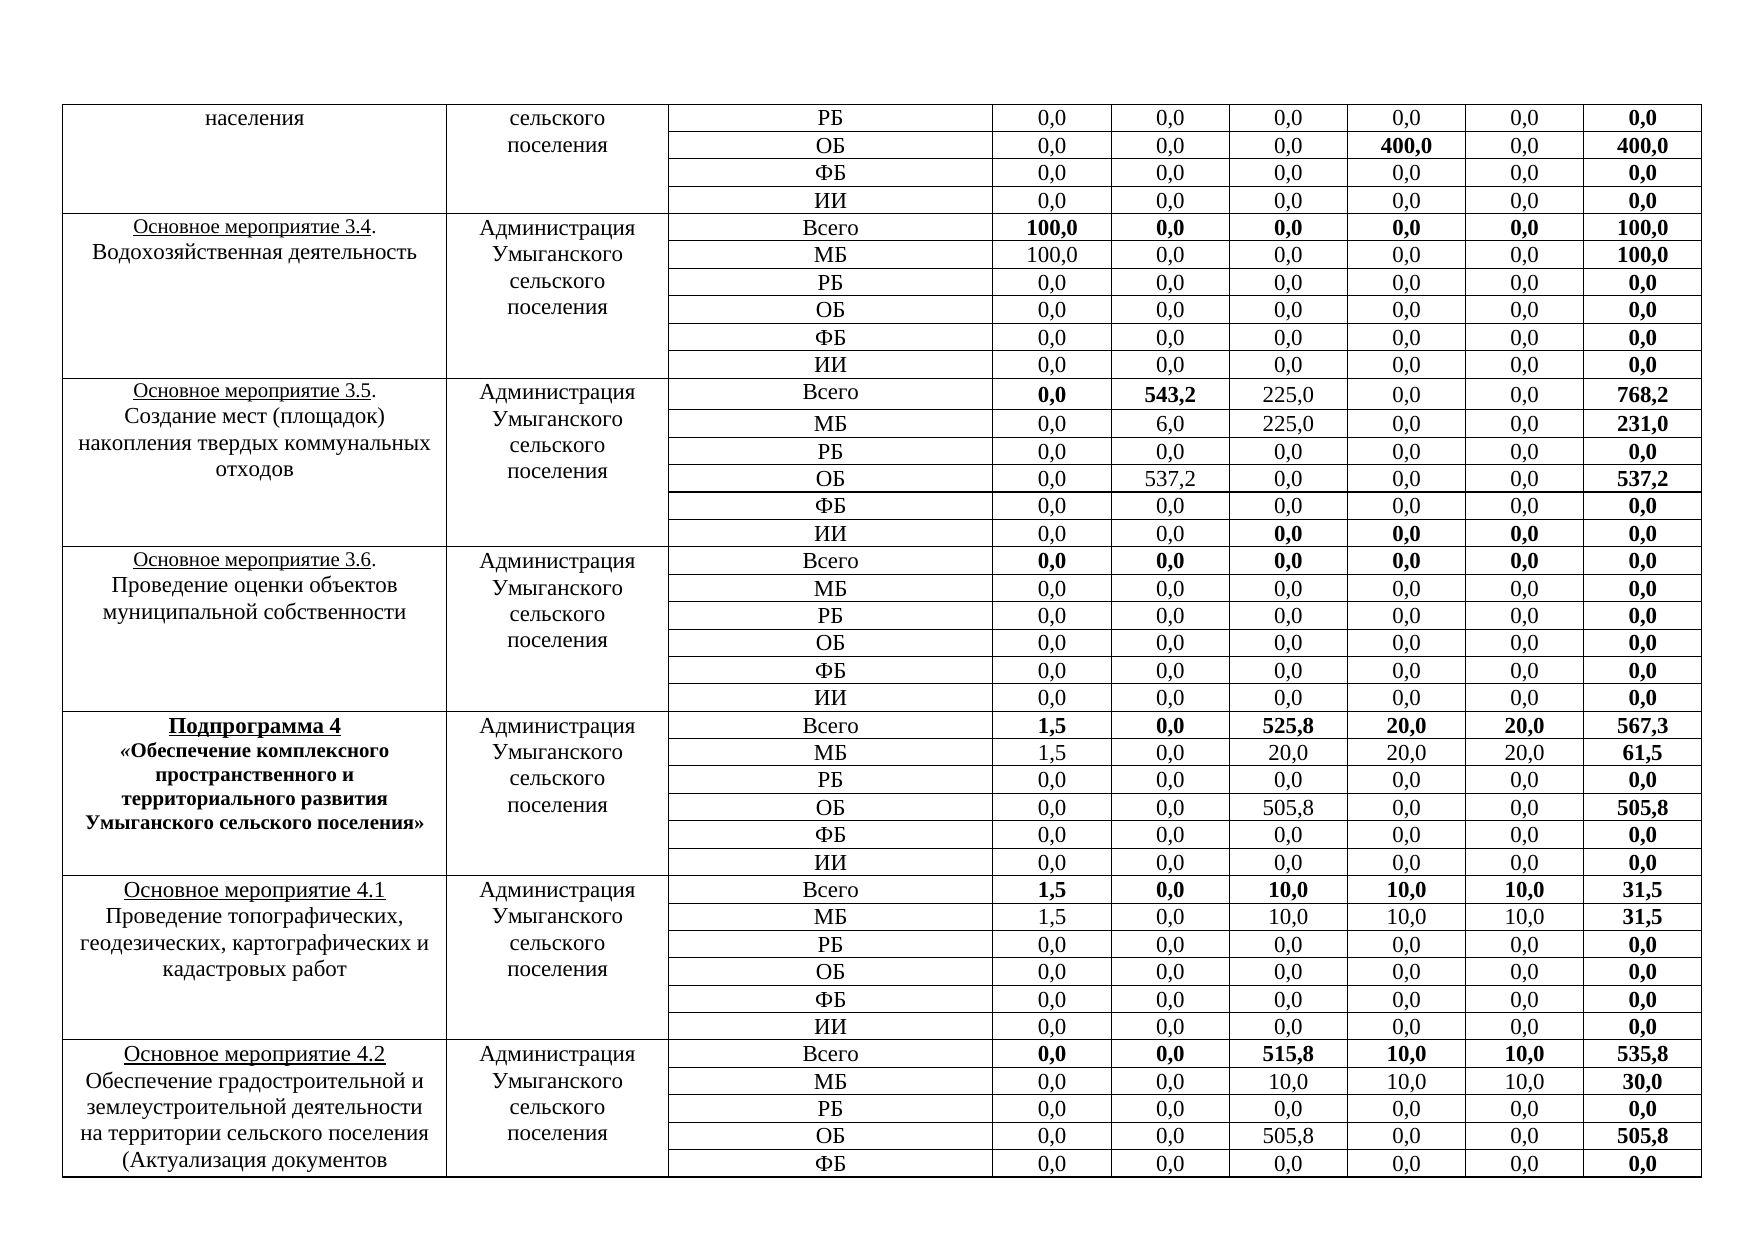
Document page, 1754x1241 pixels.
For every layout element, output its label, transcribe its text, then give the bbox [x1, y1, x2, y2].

table_cell 0,0 [1230, 931, 1347, 957]
table_cell 0,0 [1112, 1068, 1229, 1094]
table_cell ОБ [669, 296, 992, 323]
table_cell ФБ [669, 159, 992, 186]
table_cell 0,0 [1466, 324, 1583, 350]
table_cell 505,8 [1584, 1123, 1701, 1149]
table_cell 0,0 [1230, 296, 1347, 323]
table_cell 0,0 [1112, 904, 1229, 930]
table_cell 0,0 [1584, 296, 1701, 323]
table_cell 10,0 [1466, 1040, 1583, 1067]
table_cell 0,0 [1348, 657, 1465, 683]
table_cell Администрация Умыганского сельского поселения [447, 547, 668, 711]
table_cell 0,0 [993, 132, 1111, 158]
table_cell ОБ [669, 958, 992, 984]
table_cell 31,5 [1584, 876, 1701, 902]
table_cell 0,0 [1230, 821, 1347, 848]
table_cell 100,0 [1584, 241, 1701, 268]
table_cell 768,2 [1584, 379, 1701, 409]
table_cell 0,0 [1112, 187, 1229, 213]
table_cell 10,0 [1230, 1068, 1347, 1094]
table_cell ОБ [669, 794, 992, 820]
table_cell 0,0 [1466, 1013, 1583, 1039]
table_cell 0,0 [1112, 132, 1229, 158]
table_cell 0,0 [993, 1123, 1111, 1149]
table_cell РБ [669, 931, 992, 957]
table_cell ИИ [669, 1013, 992, 1039]
table_cell 6,0 [1112, 410, 1229, 437]
table_cell Основное мероприятие 4.2 Обеспечение градостроительной и землеустроительной деятельности на территории сельского поселения (Актуализация документов территориального планирования) [63, 1040, 446, 1176]
table_cell 61,5 [1584, 739, 1701, 765]
table_cell 0,0 [1230, 493, 1347, 519]
table_cell ФБ [669, 986, 992, 1012]
table_cell МБ [669, 575, 992, 601]
table_cell 0,0 [1348, 324, 1465, 350]
table_cell 0,0 [993, 410, 1111, 437]
table_cell 0,0 [1348, 766, 1465, 793]
table_cell 0,0 [1466, 602, 1583, 628]
table_cell 0,0 [1584, 159, 1701, 186]
table_cell 0,0 [1584, 438, 1701, 464]
table_cell 0,0 [1230, 520, 1347, 546]
table_cell 0,0 [993, 324, 1111, 350]
table_cell 0,0 [1230, 986, 1347, 1012]
table_cell 10,0 [1466, 904, 1583, 930]
table_cell ИИ [669, 351, 992, 377]
table_cell Основное мероприятие 3.5. Создание мест (площадок) накопления твердых коммунальных отходов [63, 379, 446, 546]
table_cell 10,0 [1230, 904, 1347, 930]
table_cell ИИ [669, 187, 992, 213]
table_cell 0,0 [1348, 630, 1465, 656]
table_cell 0,0 [1230, 547, 1347, 574]
table_cell 0,0 [1112, 438, 1229, 464]
table_cell 10,0 [1230, 876, 1347, 902]
table_cell РБ [669, 438, 992, 464]
table_cell МБ [669, 904, 992, 930]
table_cell 0,0 [993, 159, 1111, 186]
table_cell 20,0 [1466, 739, 1583, 765]
table_cell 0,0 [993, 821, 1111, 848]
table_cell 0,0 [1230, 269, 1347, 295]
table_cell 1,5 [993, 739, 1111, 765]
table_cell 0,0 [1466, 821, 1583, 848]
table_cell 0,0 [1466, 794, 1583, 820]
table_cell 0,0 [1112, 351, 1229, 377]
table_cell 0,0 [1348, 241, 1465, 268]
table_cell 10,0 [1466, 1068, 1583, 1094]
table_cell 0,0 [1584, 324, 1701, 350]
table_cell 100,0 [1584, 214, 1701, 240]
table_cell 0,0 [1348, 849, 1465, 875]
table_cell 0,0 [1584, 602, 1701, 628]
table_cell 0,0 [1112, 296, 1229, 323]
table_cell 515,8 [1230, 1040, 1347, 1067]
table_cell 0,0 [1348, 958, 1465, 984]
table_cell 0,0 [1466, 1150, 1583, 1176]
table_cell 0,0 [1584, 958, 1701, 984]
table_cell 0,0 [1230, 159, 1347, 186]
table_cell 0,0 [1112, 931, 1229, 957]
table_cell ИИ [669, 849, 992, 875]
table_cell 0,0 [1230, 1013, 1347, 1039]
table_cell 0,0 [1348, 296, 1465, 323]
table_cell 0,0 [993, 1095, 1111, 1122]
table_cell 100,0 [993, 214, 1111, 240]
table_cell 0,0 [1112, 849, 1229, 875]
table_cell Администрация Умыганского сельского поселения [447, 876, 668, 1039]
table_cell 0,0 [1348, 214, 1465, 240]
table_cell 0,0 [1466, 575, 1583, 601]
table_cell МБ [669, 1068, 992, 1094]
table_cell 0,0 [1348, 931, 1465, 957]
table_cell 505,8 [1584, 794, 1701, 820]
table_cell 0,0 [1466, 351, 1583, 377]
table_cell 0,0 [1348, 269, 1465, 295]
table_cell 225,0 [1230, 379, 1347, 409]
table_cell 0,0 [1348, 493, 1465, 519]
table_cell 0,0 [1466, 657, 1583, 683]
table_cell 0,0 [1466, 1123, 1583, 1149]
table_cell 0,0 [1230, 766, 1347, 793]
table_cell ОБ [669, 132, 992, 158]
table_cell 0,0 [1584, 269, 1701, 295]
table_cell 10,0 [1348, 876, 1465, 902]
table_cell 0,0 [993, 465, 1111, 491]
table_cell 0,0 [1348, 351, 1465, 377]
table_cell МБ [669, 739, 992, 765]
table_cell 0,0 [1348, 159, 1465, 186]
table_cell 0,0 [1584, 657, 1701, 683]
table_cell ФБ [669, 1150, 992, 1176]
table_cell 0,0 [1466, 269, 1583, 295]
table_cell 0,0 [1348, 438, 1465, 464]
table_cell 543,2 [1112, 379, 1229, 409]
table_cell 0,0 [993, 187, 1111, 213]
table_cell 525,8 [1230, 712, 1347, 738]
table_cell Всего [669, 1040, 992, 1067]
table_cell 0,0 [1112, 493, 1229, 519]
table_cell 0,0 [1112, 712, 1229, 738]
table_cell 1,5 [993, 904, 1111, 930]
table_cell 20,0 [1230, 739, 1347, 765]
table_cell 0,0 [993, 931, 1111, 957]
table_cell 0,0 [1584, 187, 1701, 213]
table_cell 31,5 [1584, 904, 1701, 930]
table_cell 0,0 [1466, 159, 1583, 186]
table_cell Всего [669, 876, 992, 902]
table_cell 0,0 [1230, 132, 1347, 158]
table_cell 0,0 [993, 438, 1111, 464]
table_cell 0,0 [1348, 520, 1465, 546]
table_cell 0,0 [1230, 602, 1347, 628]
table_cell 0,0 [993, 684, 1111, 711]
table_cell 0,0 [1466, 1095, 1583, 1122]
table_cell 0,0 [1584, 766, 1701, 793]
table_cell 0,0 [1112, 1150, 1229, 1176]
table_cell 0,0 [993, 296, 1111, 323]
table_cell 0,0 [1112, 105, 1229, 131]
table_cell 0,0 [993, 547, 1111, 574]
table_cell 0,0 [993, 575, 1111, 601]
table_cell РБ [669, 766, 992, 793]
table_cell 10,0 [1348, 904, 1465, 930]
table_cell 0,0 [1112, 766, 1229, 793]
table_cell 0,0 [1584, 575, 1701, 601]
table_cell 0,0 [1466, 379, 1583, 409]
table_cell ОБ [669, 630, 992, 656]
table_cell 505,8 [1230, 1123, 1347, 1149]
table_cell 0,0 [993, 269, 1111, 295]
table_cell 30,0 [1584, 1068, 1701, 1094]
table_cell 0,0 [1230, 324, 1347, 350]
table_cell 0,0 [1230, 241, 1347, 268]
table_cell 0,0 [1348, 1123, 1465, 1149]
table_cell 0,0 [1466, 438, 1583, 464]
table_cell 0,0 [1466, 520, 1583, 546]
table_cell ИИ [669, 684, 992, 711]
table_cell 0,0 [1112, 657, 1229, 683]
table_cell 0,0 [993, 379, 1111, 409]
table_cell 0,0 [1348, 986, 1465, 1012]
table_cell 0,0 [1584, 493, 1701, 519]
table_cell 0,0 [1112, 821, 1229, 848]
table_cell 0,0 [1230, 105, 1347, 131]
table_cell 0,0 [1348, 1095, 1465, 1122]
table_cell 0,0 [1230, 1095, 1347, 1122]
table_cell МБ [669, 241, 992, 268]
table_cell Всего [669, 379, 992, 409]
table_cell Основное мероприятие 3.6. Проведение оценки объектов муниципальной собственности [63, 547, 446, 711]
table_cell 10,0 [1466, 876, 1583, 902]
table_cell 0,0 [1584, 520, 1701, 546]
table_cell 0,0 [1230, 1150, 1347, 1176]
table_cell Подпрограмма 4 «Обеспечение комплексного пространственного и территориального развития Умыганского сельского поселения» [63, 712, 446, 875]
table_cell 537,2 [1584, 465, 1701, 491]
table_cell 0,0 [1466, 986, 1583, 1012]
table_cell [447, 1040, 668, 1176]
table_cell 0,0 [1112, 159, 1229, 186]
table_cell 0,0 [1112, 324, 1229, 350]
table_cell Администрация Умыганского сельского поселения [447, 379, 668, 546]
table_cell ФБ [669, 493, 992, 519]
table_cell 0,0 [1584, 1013, 1701, 1039]
table_cell 0,0 [1584, 821, 1701, 848]
table_cell 20,0 [1348, 739, 1465, 765]
table_cell 231,0 [1584, 410, 1701, 437]
table_cell 0,0 [1584, 931, 1701, 957]
table_cell 0,0 [1466, 187, 1583, 213]
table_cell 0,0 [1584, 986, 1701, 1012]
table_cell 0,0 [1466, 684, 1583, 711]
table_cell 0,0 [1466, 630, 1583, 656]
table_cell 0,0 [1230, 849, 1347, 875]
table_cell ФБ [669, 657, 992, 683]
table_cell 0,0 [1348, 410, 1465, 437]
table_cell 0,0 [993, 958, 1111, 984]
table_cell 0,0 [993, 657, 1111, 683]
table_cell ФБ [669, 821, 992, 848]
table_cell РБ [669, 1095, 992, 1122]
table_cell 0,0 [1348, 105, 1465, 131]
table_cell МБ [669, 410, 992, 437]
table_cell 567,3 [1584, 712, 1701, 738]
table_cell 0,0 [993, 520, 1111, 546]
table_cell ОБ [669, 1123, 992, 1149]
table_cell 0,0 [993, 105, 1111, 131]
table_cell 0,0 [1230, 657, 1347, 683]
table_cell 0,0 [993, 1040, 1111, 1067]
table_cell 0,0 [993, 1150, 1111, 1176]
table_cell 0,0 [1230, 465, 1347, 491]
table_cell 0,0 [1584, 630, 1701, 656]
table_cell 10,0 [1348, 1068, 1465, 1094]
table_cell 400,0 [1584, 132, 1701, 158]
table_cell 0,0 [1584, 849, 1701, 875]
table_cell 0,0 [1112, 1040, 1229, 1067]
table_cell ИИ [669, 520, 992, 546]
table_cell 0,0 [1466, 465, 1583, 491]
table_cell 1,5 [993, 876, 1111, 902]
table_cell 0,0 [1230, 214, 1347, 240]
table_cell ОБ [669, 465, 992, 491]
table_cell 0,0 [1584, 684, 1701, 711]
table_cell 0,0 [1230, 351, 1347, 377]
table_cell 0,0 [1466, 296, 1583, 323]
table_cell 0,0 [1584, 1095, 1701, 1122]
table_cell 0,0 [993, 1068, 1111, 1094]
table_cell 0,0 [993, 630, 1111, 656]
table_cell 505,8 [1230, 794, 1347, 820]
table_cell 0,0 [993, 493, 1111, 519]
table_cell 0,0 [1112, 547, 1229, 574]
table_cell 0,0 [1348, 465, 1465, 491]
table_cell 20,0 [1348, 712, 1465, 738]
table_cell РБ [669, 602, 992, 628]
table_cell 0,0 [1584, 351, 1701, 377]
table_cell 0,0 [1112, 1123, 1229, 1149]
table_cell 0,0 [1112, 520, 1229, 546]
table_cell 0,0 [993, 986, 1111, 1012]
table_cell ФБ [669, 324, 992, 350]
table_cell 0,0 [1348, 547, 1465, 574]
table_cell 0,0 [1348, 379, 1465, 409]
table_cell 0,0 [1230, 684, 1347, 711]
table_cell 0,0 [1112, 1095, 1229, 1122]
table_cell 0,0 [1112, 794, 1229, 820]
table_cell Основное мероприятие 3.4. Водохозяйственная деятельность [63, 214, 446, 377]
table_cell 0,0 [1230, 630, 1347, 656]
table_cell 0,0 [1112, 241, 1229, 268]
table_cell 1,5 [993, 712, 1111, 738]
table_cell 0,0 [993, 794, 1111, 820]
table_cell 537,2 [1112, 465, 1229, 491]
table_cell 0,0 [1348, 1150, 1465, 1176]
table_cell 0,0 [1466, 849, 1583, 875]
table_cell 0,0 [1112, 1013, 1229, 1039]
table_cell 0,0 [1466, 547, 1583, 574]
table_cell 0,0 [1348, 821, 1465, 848]
table_cell 0,0 [1466, 493, 1583, 519]
table_cell Всего [669, 214, 992, 240]
table_cell 0,0 [993, 1013, 1111, 1039]
table_cell 400,0 [1348, 132, 1465, 158]
table_cell 0,0 [1112, 575, 1229, 601]
table_cell 0,0 [993, 351, 1111, 377]
table_cell 0,0 [1348, 794, 1465, 820]
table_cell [447, 214, 668, 377]
table_cell 535,8 [1584, 1040, 1701, 1067]
table_cell 0,0 [1466, 931, 1583, 957]
table_cell РБ [669, 269, 992, 295]
table_cell 0,0 [1112, 214, 1229, 240]
table_cell 0,0 [1112, 602, 1229, 628]
table_cell 0,0 [1348, 575, 1465, 601]
table_cell 0,0 [993, 849, 1111, 875]
table_cell 0,0 [1584, 547, 1701, 574]
table_cell 0,0 [1466, 241, 1583, 268]
table_cell 0,0 [1348, 187, 1465, 213]
table_cell РБ [669, 105, 992, 131]
table_cell Основное мероприятие 4.1 Проведение топографических, геодезических, картографических и кадастровых работ [63, 876, 446, 1039]
table_cell 0,0 [1112, 739, 1229, 765]
table_cell 0,0 [1112, 876, 1229, 902]
table_cell 0,0 [1466, 105, 1583, 131]
table_cell 0,0 [1584, 1150, 1701, 1176]
table_cell 0,0 [993, 766, 1111, 793]
table_cell Всего [669, 547, 992, 574]
table_cell 0,0 [1230, 575, 1347, 601]
table_cell 0,0 [1466, 410, 1583, 437]
table_cell 0,0 [1112, 269, 1229, 295]
table_cell 0,0 [1466, 214, 1583, 240]
table_cell 0,0 [1466, 958, 1583, 984]
table_cell 0,0 [1112, 986, 1229, 1012]
table_cell 0,0 [1348, 602, 1465, 628]
table_cell Всего [669, 712, 992, 738]
table_cell 0,0 [1348, 1013, 1465, 1039]
table_cell 0,0 [1230, 187, 1347, 213]
table_cell 225,0 [1230, 410, 1347, 437]
table_cell 0,0 [1230, 958, 1347, 984]
table_cell 0,0 [1466, 132, 1583, 158]
table_cell 0,0 [993, 602, 1111, 628]
table_cell 0,0 [1466, 766, 1583, 793]
table_cell 0,0 [1112, 684, 1229, 711]
table_cell 0,0 [1584, 105, 1701, 131]
table_cell 0,0 [1112, 630, 1229, 656]
table_cell 20,0 [1466, 712, 1583, 738]
table_cell 0,0 [1112, 958, 1229, 984]
table_cell 10,0 [1348, 1040, 1465, 1067]
table_cell 100,0 [993, 241, 1111, 268]
table_cell Администрация Умыганского сельского поселения [447, 712, 668, 875]
table_cell 0,0 [1348, 684, 1465, 711]
table_cell 0,0 [1230, 438, 1347, 464]
